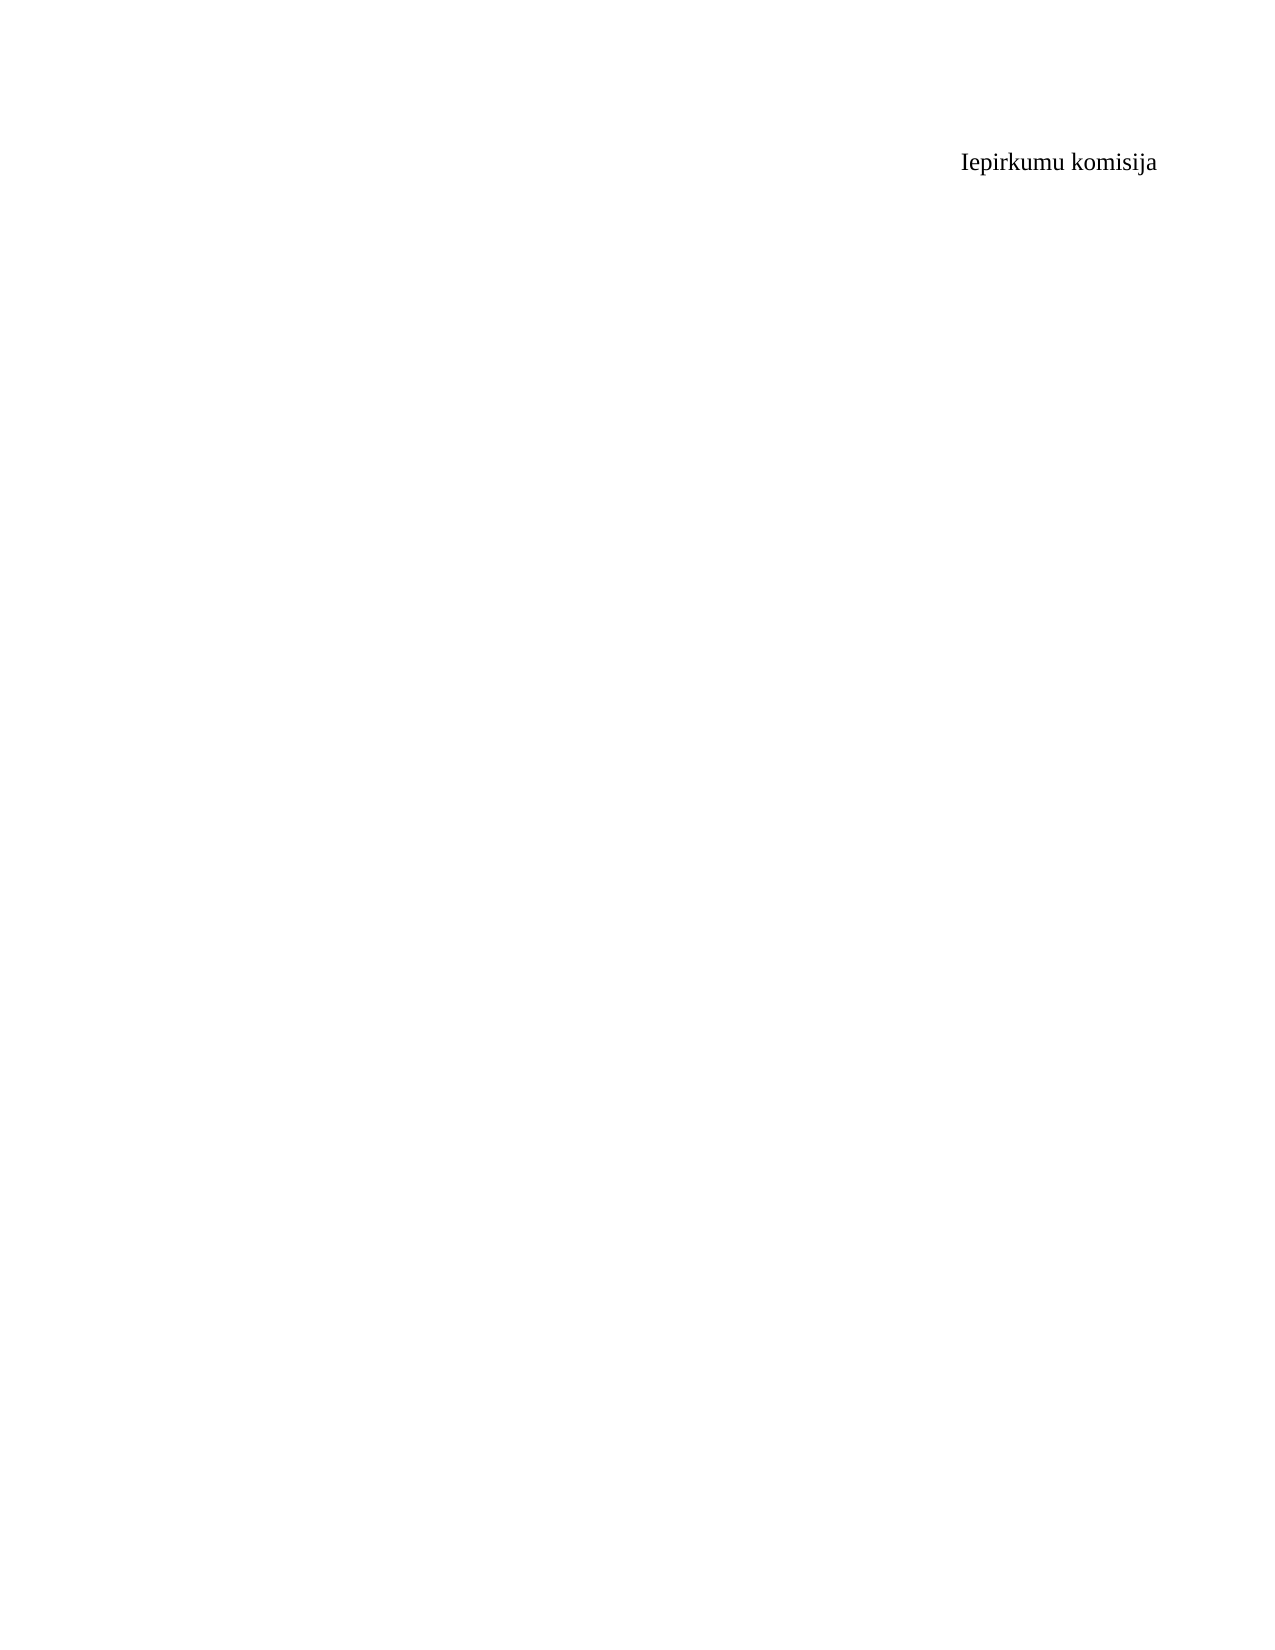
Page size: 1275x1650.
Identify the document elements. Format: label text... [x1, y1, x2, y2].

text Iepirkumu komisija [177, 147, 1157, 176]
